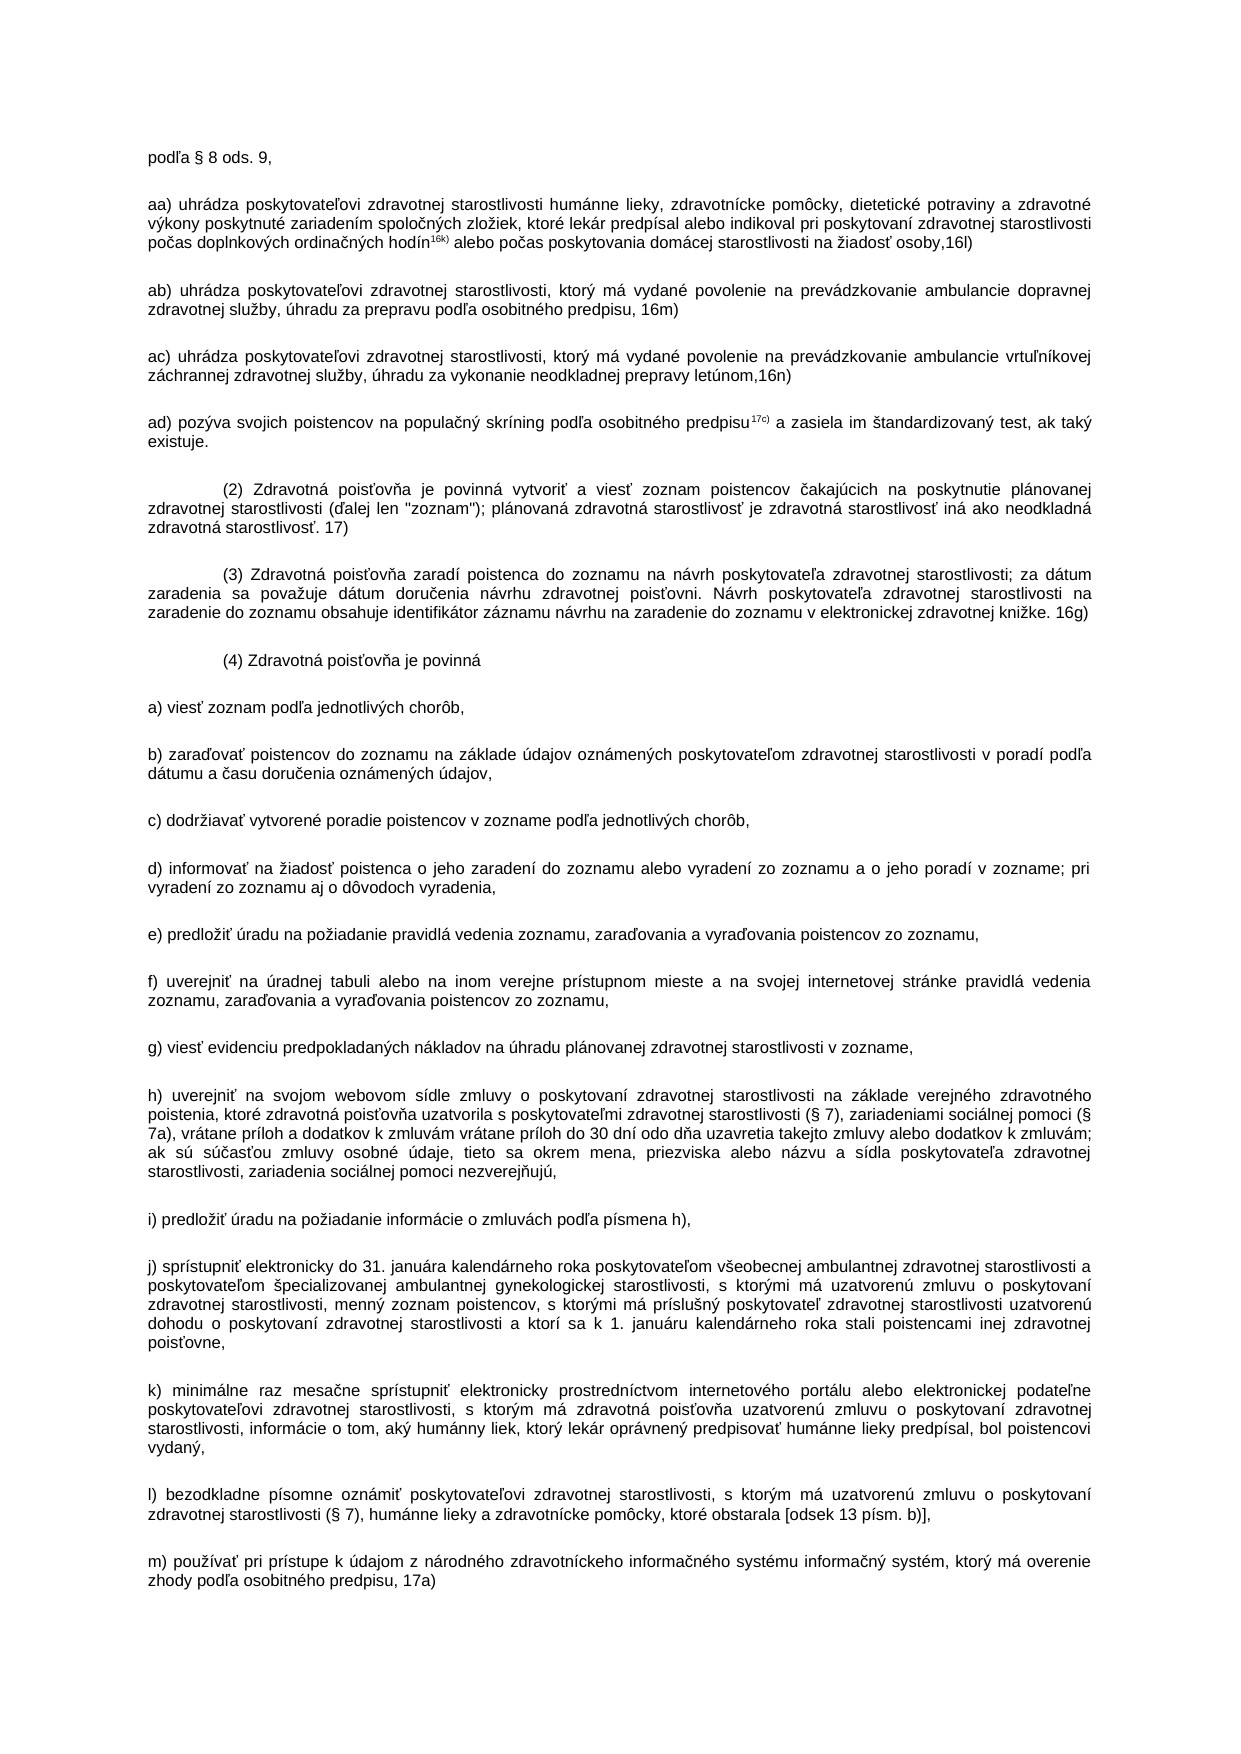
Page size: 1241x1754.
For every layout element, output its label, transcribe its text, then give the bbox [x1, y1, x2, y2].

text aa) uhrádza poskytovateľovi zdravotnej starostlivosti humánne lieky, zdravotnícke pomôcky, dietetické potraviny a zdravotné výkony poskytnuté zariadením spoločných zložiek, ktoré lekár predpísal alebo indikoval pri poskytovaní zdravotnej starostlivosti počas doplnkových ordinačných hodín16k) alebo počas poskytovania domácej starostlivosti na žiadosť osoby,16l) [148, 195, 1092, 252]
text m) používať pri prístupe k údajom z národného zdravotníckeho informačného systému informačný systém, ktorý má overenie zhody podľa osobitného predpisu, 17a) [148, 1551, 1092, 1590]
text (2) Zdravotná poisťovňa je povinná vytvoriť a viesť zoznam poistencov čakajúcich na poskytnutie plánovanej zdravotnej starostlivosti (ďalej len "zoznam"); plánovaná zdravotná starostlivosť je zdravotná starostlivosť iná ako neodkladná zdravotná starostlivosť. 17) [148, 479, 1092, 537]
text i) predložiť úradu na požiadanie informácie o zmluvách podľa písmena h), [148, 1209, 1092, 1228]
text ad) pozýva svojich poistencov na populačný skríning podľa osobitného predpisu17c) a zasiela im štandardizovaný test, ak taký existuje. [148, 413, 1092, 451]
text (4) Zdravotná poisťovňa je povinná [148, 651, 1092, 670]
text ab) uhrádza poskytovateľovi zdravotnej starostlivosti, ktorý má vydané povolenie na prevádzkovanie ambulancie dopravnej zdravotnej služby, úhradu za prepravu podľa osobitného predpisu, 16m) [148, 280, 1092, 319]
text h) uverejniť na svojom webovom sídle zmluvy o poskytovaní zdravotnej starostlivosti na základe verejného zdravotného poistenia, ktoré zdravotná poisťovňa uzatvorila s poskytovateľmi zdravotnej starostlivosti (§ 7), zariadeniami sociálnej pomoci (§ 7a), vrátane príloh a dodatkov k zmluvám vrátane príloh do 30 dní odo dňa uzavretia takejto zmluvy alebo dodatkov k zmluvám; ak sú súčasťou zmluvy osobné údaje, tieto sa okrem mena, priezviska alebo názvu a sídla poskytovateľa zdravotnej starostlivosti, zariadenia sociálnej pomoci nezverejňujú, [148, 1086, 1092, 1181]
text ac) uhrádza poskytovateľovi zdravotnej starostlivosti, ktorý má vydané povolenie na prevádzkovanie ambulancie vrtuľníkovej záchrannej zdravotnej služby, úhradu za vykonanie neodkladnej prepravy letúnom,16n) [148, 347, 1092, 385]
text a) viesť zoznam podľa jednotlivých chorôb, [148, 698, 1092, 717]
text d) informovať na žiadosť poistenca o jeho zaradení do zoznamu alebo vyradení zo zoznamu a o jeho poradí v zozname; pri vyradení zo zoznamu aj o dôvodoch vyradenia, [148, 858, 1092, 897]
text j) sprístupniť elektronicky do 31. januára kalendárneho roka poskytovateľom všeobecnej ambulantnej zdravotnej starostlivosti a poskytovateľom špecializovanej ambulantnej gynekologickej starostlivosti, s ktorými má uzatvorenú zmluvu o poskytovaní zdravotnej starostlivosti, menný zoznam poistencov, s ktorými má príslušný poskytovateľ zdravotnej starostlivosti uzatvorenú dohodu o poskytovaní zdravotnej starostlivosti a ktorí sa k 1. januáru kalendárneho roka stali poistencami inej zdravotnej poisťovne, [148, 1257, 1092, 1352]
text g) viesť evidenciu predpokladaných nákladov na úhradu plánovanej zdravotnej starostlivosti v zozname, [148, 1038, 1092, 1057]
text c) dodržiavať vytvorené poradie poistencov v zozname podľa jednotlivých chorôb, [148, 811, 1092, 830]
text f) uverejniť na úradnej tabuli alebo na inom verejne prístupnom mieste a na svojej internetovej stránke pravidlá vedenia zoznamu, zaraďovania a vyraďovania poistencov zo zoznamu, [148, 972, 1092, 1010]
text (3) Zdravotná poisťovňa zaradí poistenca do zoznamu na návrh poskytovateľa zdravotnej starostlivosti; za dátum zaradenia sa považuje dátum doručenia návrhu zdravotnej poisťovni. Návrh poskytovateľa zdravotnej starostlivosti na zaradenie do zoznamu obsahuje identifikátor záznamu návrhu na zaradenie do zoznamu v elektronickej zdravotnej knižke. 16g) [148, 565, 1092, 622]
text k) minimálne raz mesačne sprístupniť elektronicky prostredníctvom internetového portálu alebo elektronickej podateľne poskytovateľovi zdravotnej starostlivosti, s ktorým má zdravotná poisťovňa uzatvorenú zmluvu o poskytovaní zdravotnej starostlivosti, informácie o tom, aký humánny liek, ktorý lekár oprávnený predpisovať humánne lieky predpísal, bol poistencovi vydaný, [148, 1380, 1092, 1457]
text l) bezodkladne písomne oznámiť poskytovateľovi zdravotnej starostlivosti, s ktorým má uzatvorenú zmluvu o poskytovaní zdravotnej starostlivosti (§ 7), humánne lieky a zdravotnícke pomôcky, ktoré obstarala [odsek 13 písm. b)], [148, 1485, 1092, 1523]
text e) predložiť úradu na požiadanie pravidlá vedenia zoznamu, zaraďovania a vyraďovania poistencov zo zoznamu, [148, 925, 1092, 944]
text b) zaraďovať poistencov do zoznamu na základe údajov oznámených poskytovateľom zdravotnej starostlivosti v poradí podľa dátumu a času doručenia oznámených údajov, [148, 745, 1092, 783]
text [148, 148, 1092, 167]
